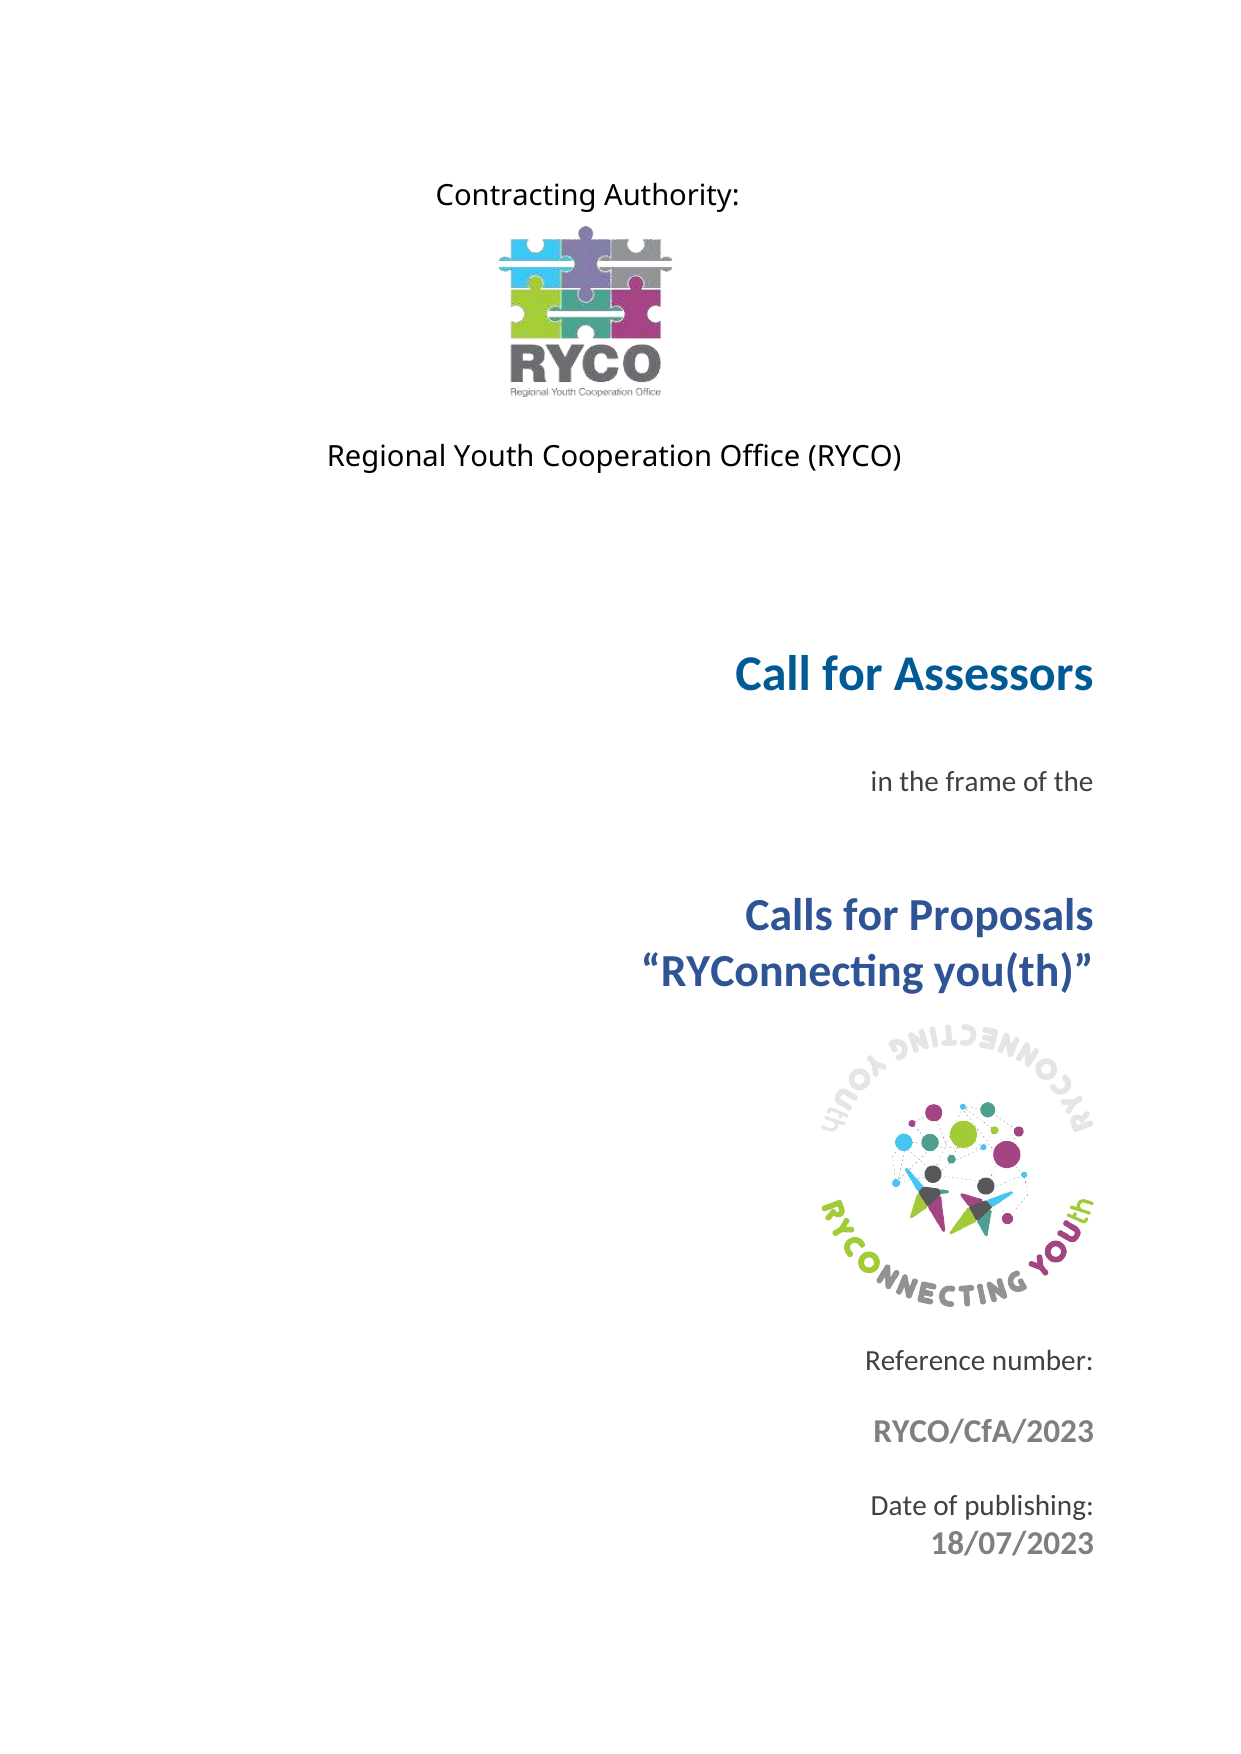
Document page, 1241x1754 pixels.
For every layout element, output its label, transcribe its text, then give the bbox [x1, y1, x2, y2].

text “RYConnecting you(th)” [150, 942, 1094, 998]
text RYCO/CfA/2023 [825, 1410, 1094, 1451]
text in the frame of the [646, 763, 1094, 799]
text Contracting Authority: [300, 174, 853, 214]
text Calls for Proposals [150, 886, 1094, 942]
picture [498, 226, 673, 397]
text Date of publishing: [150, 1487, 1094, 1522]
text Regional Youth Cooperation Office (RYCO) [150, 436, 1078, 475]
text Call for Assessors [646, 641, 1094, 702]
text Reference number: [150, 1342, 1094, 1378]
picture [821, 1024, 1094, 1307]
text 18/07/2023 [889, 1522, 1094, 1563]
